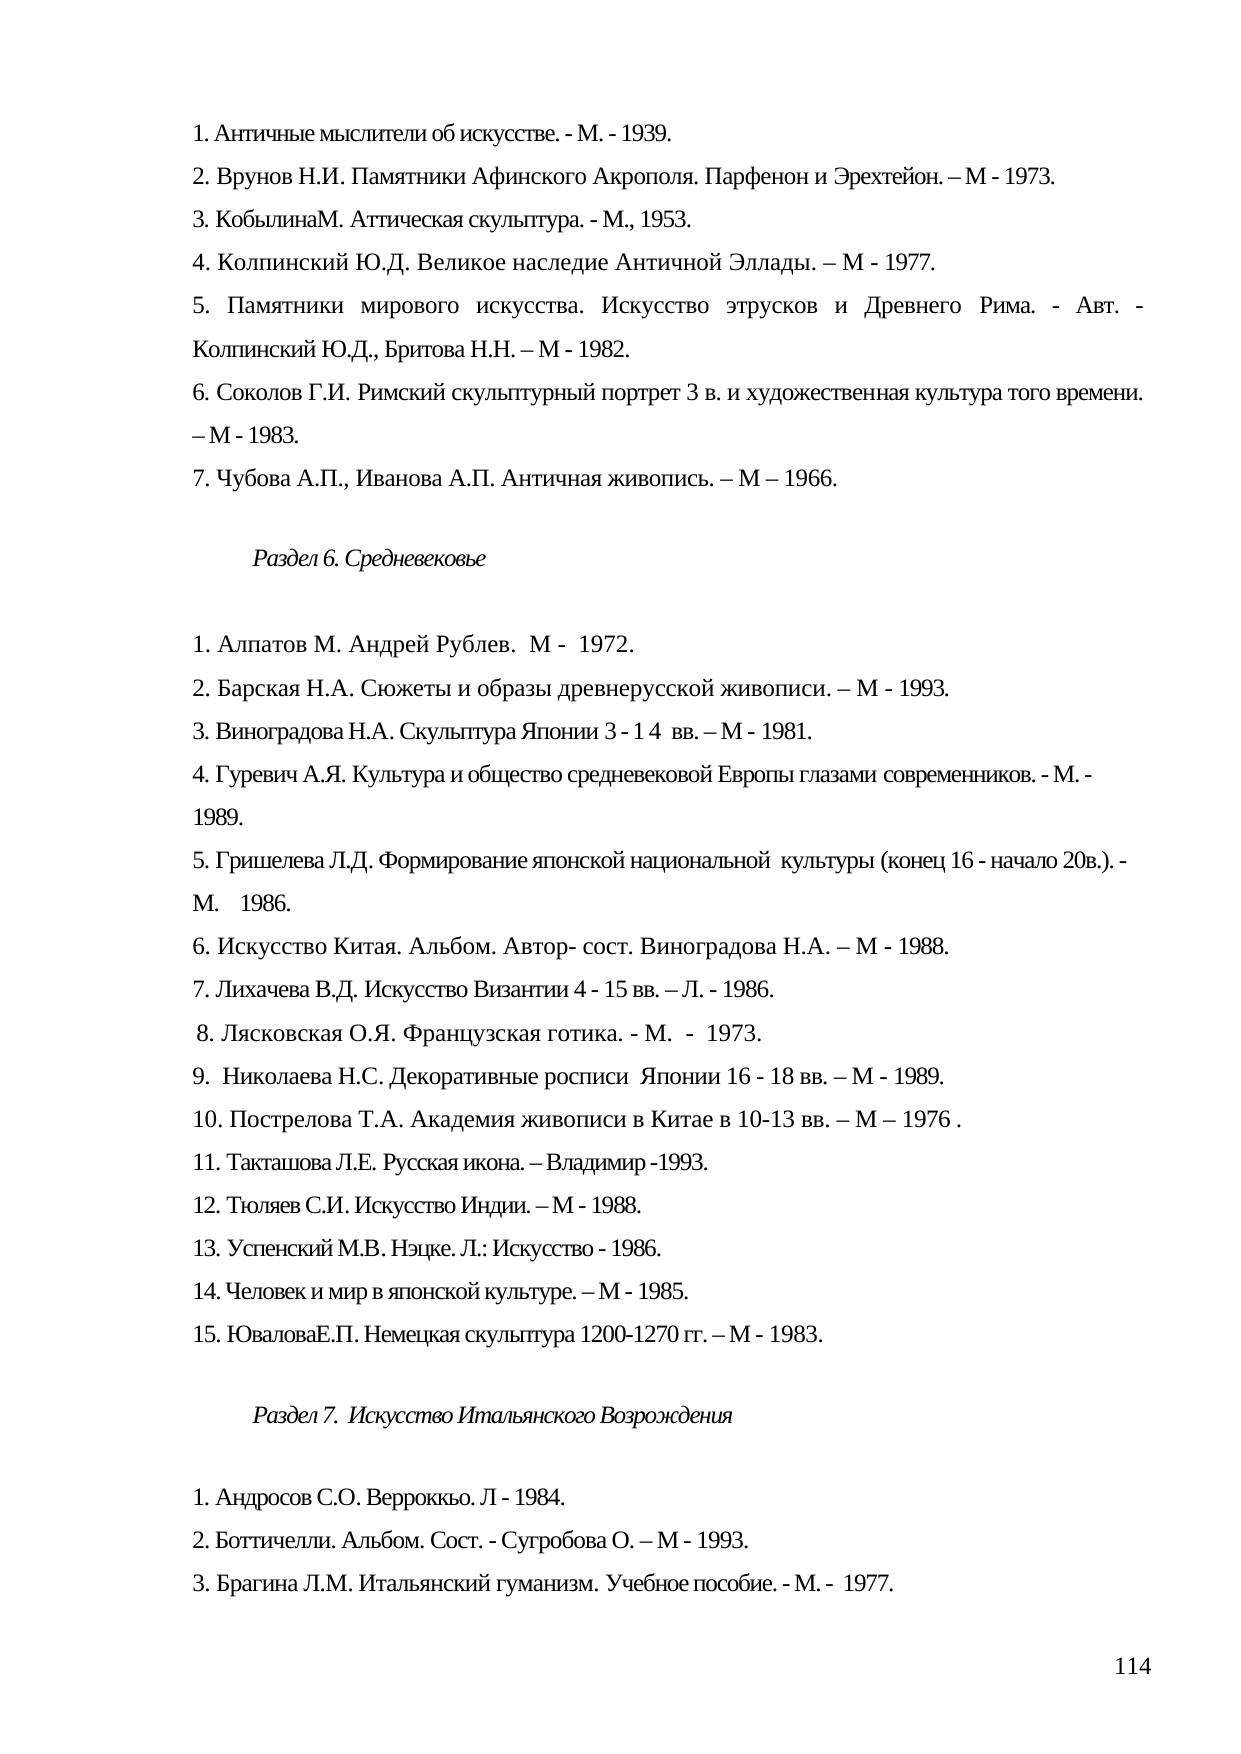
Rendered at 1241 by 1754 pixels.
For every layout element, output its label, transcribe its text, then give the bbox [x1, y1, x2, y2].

text 1. Андросов С.О. Верроккьо. Л - 1984. [192, 1482, 1144, 1511]
text 11. Такташова Л.Е. Русская икона. – Владимир -1993. [192, 1147, 1144, 1176]
text 3. Брагина Л.М. Итальянский гуманизм. Учебное пособие. - М. - 1977. [192, 1568, 1144, 1597]
text 2. Боттичелли. Альбом. Сост. - Сугробова О. – М - 1993. [192, 1525, 1144, 1554]
text 9. Николаева Н.С. Декоративные росписи Японии 16 - 18 вв. – М - 1989. [192, 1061, 1144, 1089]
text 5. Памятники мирового искусства. Искусство этрусков и Древнего Рима. - Авт. - Колпинский Ю.Д., Бритова Н.Н. – М - 1982. [192, 291, 1144, 362]
text 7. Чубова А.П., Иванова А.П. Античная живопись. – М – 1966. [192, 463, 1144, 492]
text 15. ЮваловаЕ.П. Немецкая скульптура 1200-1270 гг. – М - 1983. [192, 1319, 1144, 1348]
text 14. Человек и мир в японской культуре. – М - 1985. [192, 1276, 1144, 1305]
text 13. Успенский М.В. Нэцке. Л.: Искусство - 1986. [192, 1233, 1144, 1262]
text 12. Тюляев С.И. Искусство Индии. – М - 1988. [192, 1190, 1144, 1219]
text 2. Врунов Н.И. Памятники Афинского Акрополя. Парфенон и Эрехтейон. – М - 1973. [192, 161, 1144, 190]
text Раздел 6. Средневековье [192, 543, 1144, 572]
text 2. Барская Н.А. Сюжеты и образы древнерусской живописи. – М - 1993. [192, 673, 1144, 701]
text 6. Искусство Китая. Альбом. Автор- сост. Виноградова Н.А. – М - 1988. [192, 931, 1144, 960]
text 3. КобылинаМ. Аттическая скульптура. - М., 1953. [192, 204, 1144, 233]
text 1. Античные мыслители об искусстве. - М. - 1939. [192, 118, 1144, 147]
text 4. Колпинский Ю.Д. Великое наследие Античной Эллады. – М - 1977. [192, 247, 1144, 276]
text 1. Алпатов М. Андрей Рублев. М - 1972. [192, 629, 1144, 658]
text 8. Лясковская О.Я. Французская готика. - М. - 1973. [177, 1018, 1144, 1046]
text 5. Гришелева Л.Д. Формирование японской национальной культуры (конец 16 - начало 20в.). - М. 1986. [192, 845, 1144, 917]
text 6. Соколов Г.И. Римский скульптурный портрет 3 в. и художественная культура того времени. – М - 1983. [192, 377, 1144, 449]
text 4. Гуревич А.Я. Культура и общество средневековой Европы глазами современников. - М. - 1989. [192, 759, 1144, 831]
text 10. Пострелова Т.А. Академия живописи в Китае в 10-13 вв. – М – 1976 . [192, 1104, 1144, 1133]
text 3. Виноградова Н.А. Скульптура Японии 3-14 вв. – М - 1981. [192, 716, 1144, 744]
text Раздел 7. Искусство Итальянского Возрождения [192, 1401, 1144, 1429]
text 7. Лихачева В.Д. Искусство Византии 4 - 15 вв. – Л. - 1986. [192, 974, 1144, 1003]
